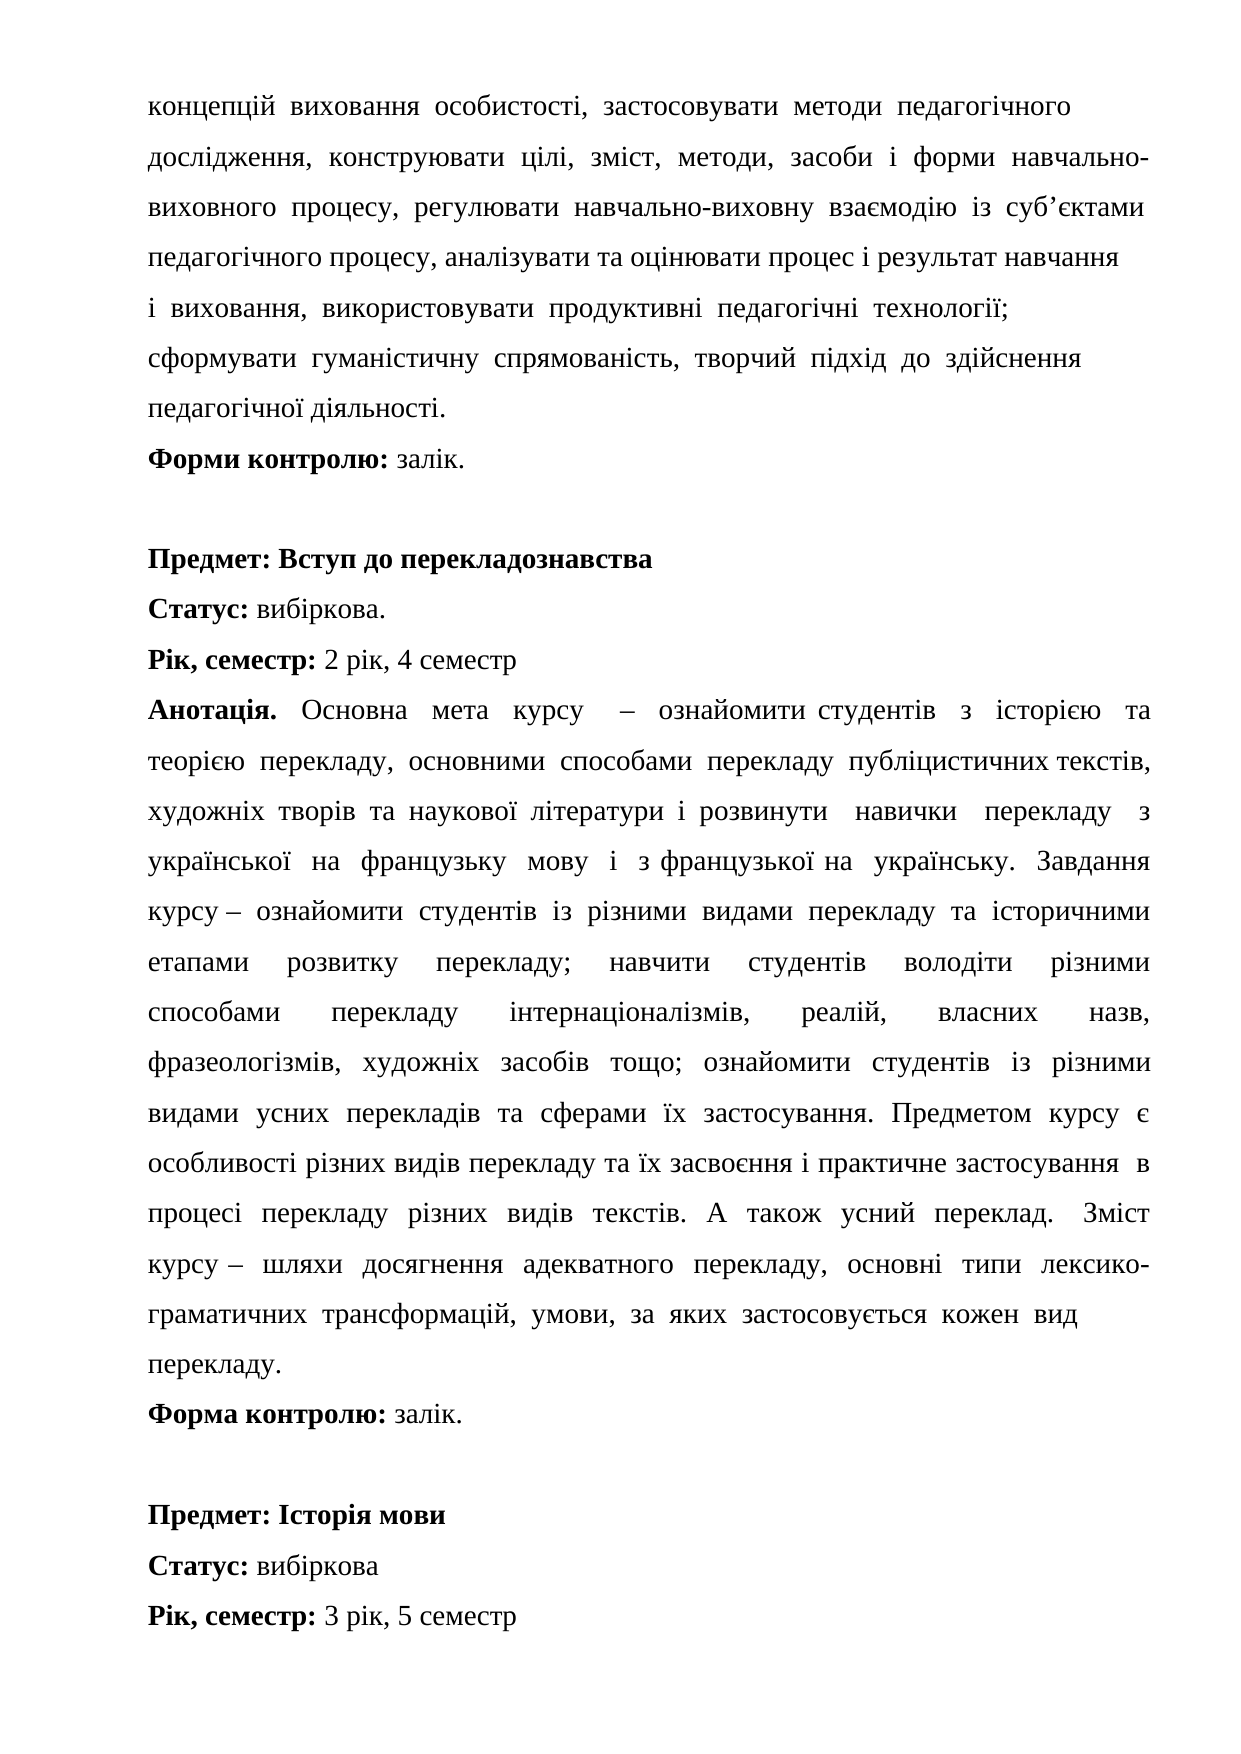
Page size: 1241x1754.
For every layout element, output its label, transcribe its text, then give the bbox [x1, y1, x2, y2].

text дослідження, конструювати цілі, зміст, методи, засоби і форми навчально-виховного процесу, регулювати навчально-виховну взаємодію із суб’єктами [148, 139, 1152, 223]
text перекладу. [148, 1346, 1152, 1380]
text Рік, семестр: 2 рік, 4 семестр [148, 642, 1152, 676]
text педагогічного процесу, аналізувати та оцінювати процес і результат навчання [148, 239, 1152, 273]
text і виховання, використовувати продуктивні педагогічні технології; [148, 290, 1152, 323]
text педагогічної діяльності. [148, 390, 1152, 424]
text сформувати гуманістичну спрямованість, творчий підхід до здійснення [148, 340, 1152, 374]
text Форми контролю: залік. [148, 441, 1152, 474]
text Статус: вибіркова [148, 1548, 1152, 1581]
text Анотація. Основна мета курсу – ознайомити студентів з історією та теорією перекладу, основними способами перекладу публіцистичних текстів, художніх творів та наукової літератури і розвинути навички перекладу з української на французьку мову і з французької на українську. Завдання курсу – ознайомити студентів із різними видами перекладу та історичними етапами розвитку перекладу; навчити студентів володіти різними способами перекладу інтернаціоналізмів, реалій, власних назв, фразеологізмів, художніх засобів тощо; ознайомити студентів із різними видами усних перекладів та сферами їх застосування. Предметом курсу є особливості різних видів перекладу та їх засвоєння і практичне застосування в процесі перекладу різних видів текстів. А також усний переклад. Зміст курсу – шляхи досягнення адекватного перекладу, основні типи лексико-граматичних трансформацій, умови, за яких застосовується кожен вид [148, 692, 1152, 1329]
text Статус: вибіркова. [148, 592, 1152, 625]
text концепцій виховання особистості, застосовувати методи педагогічного [148, 88, 1152, 122]
text Предмет: Вступ до перекладознавства [148, 541, 1152, 575]
text Рік, семестр: 3 рік, 5 семестр [148, 1598, 1152, 1631]
text Предмет: Історія мови [148, 1497, 1152, 1531]
text Форма контролю: залік. [148, 1397, 1152, 1430]
